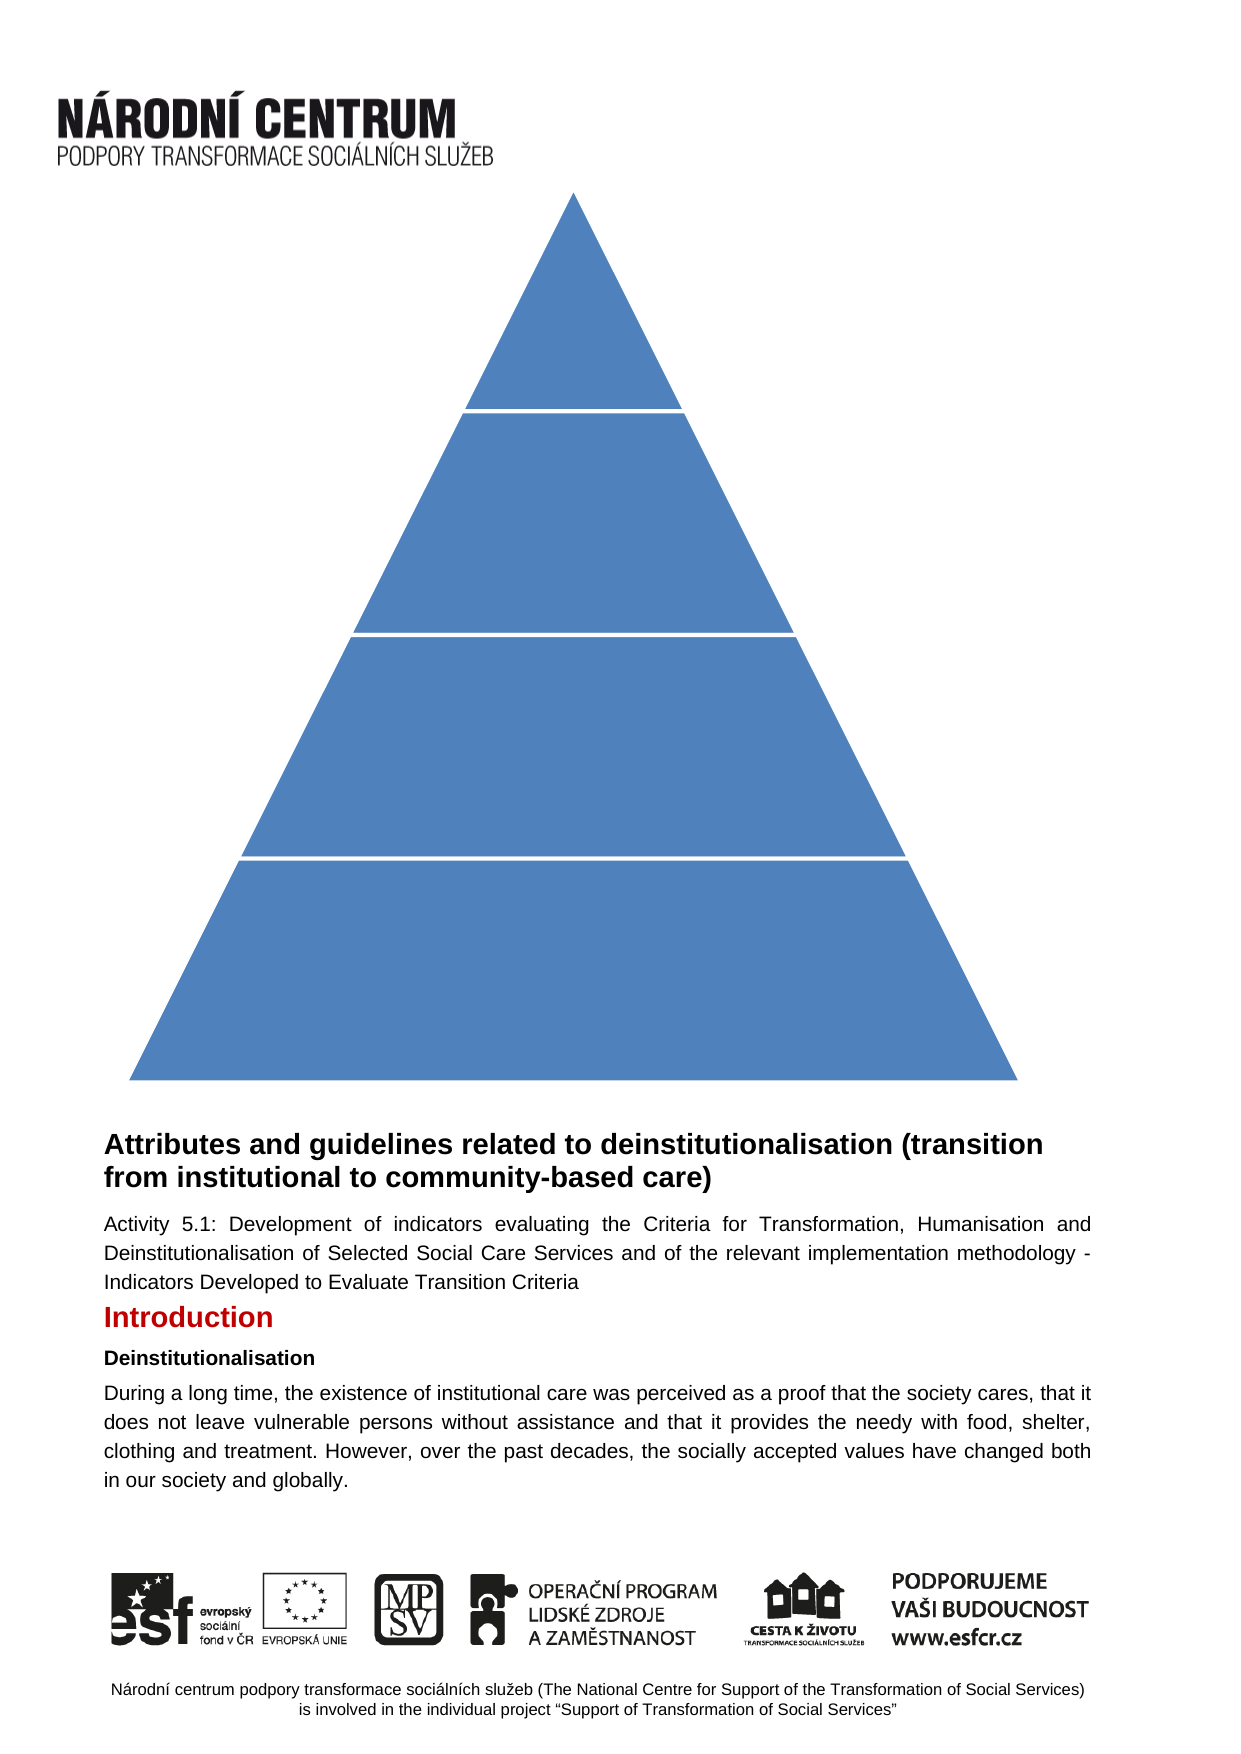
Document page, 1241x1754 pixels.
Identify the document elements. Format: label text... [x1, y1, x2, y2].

picture [103, 1560, 1093, 1661]
subtitle Attributes and guidelines related to deinstitutionalisation (transition from institutional to community-based care) [103, 1127, 1092, 1194]
picture [45, 79, 504, 181]
text Introduction [103, 1300, 1092, 1334]
text Deinstitutionalisation [103, 1340, 1092, 1369]
text Activity 5.1: Development of indicators evaluating the Criteria for Transformation, Humanisation and Deinstitutionalisation of Selected Social Care Services and of the relevant implementation methodology - Indicators Developed to Evaluate Transition Criteria [103, 1207, 1092, 1294]
text During a long time, the existence of institutional care was perceived as a proof that the society cares, that it does not leave vulnerable persons without assistance and that it provides the needy with food, shelter, clothing and treatment. However, over the past decades, the socially accepted values have changed both in our society and globally. [103, 1376, 1092, 1492]
